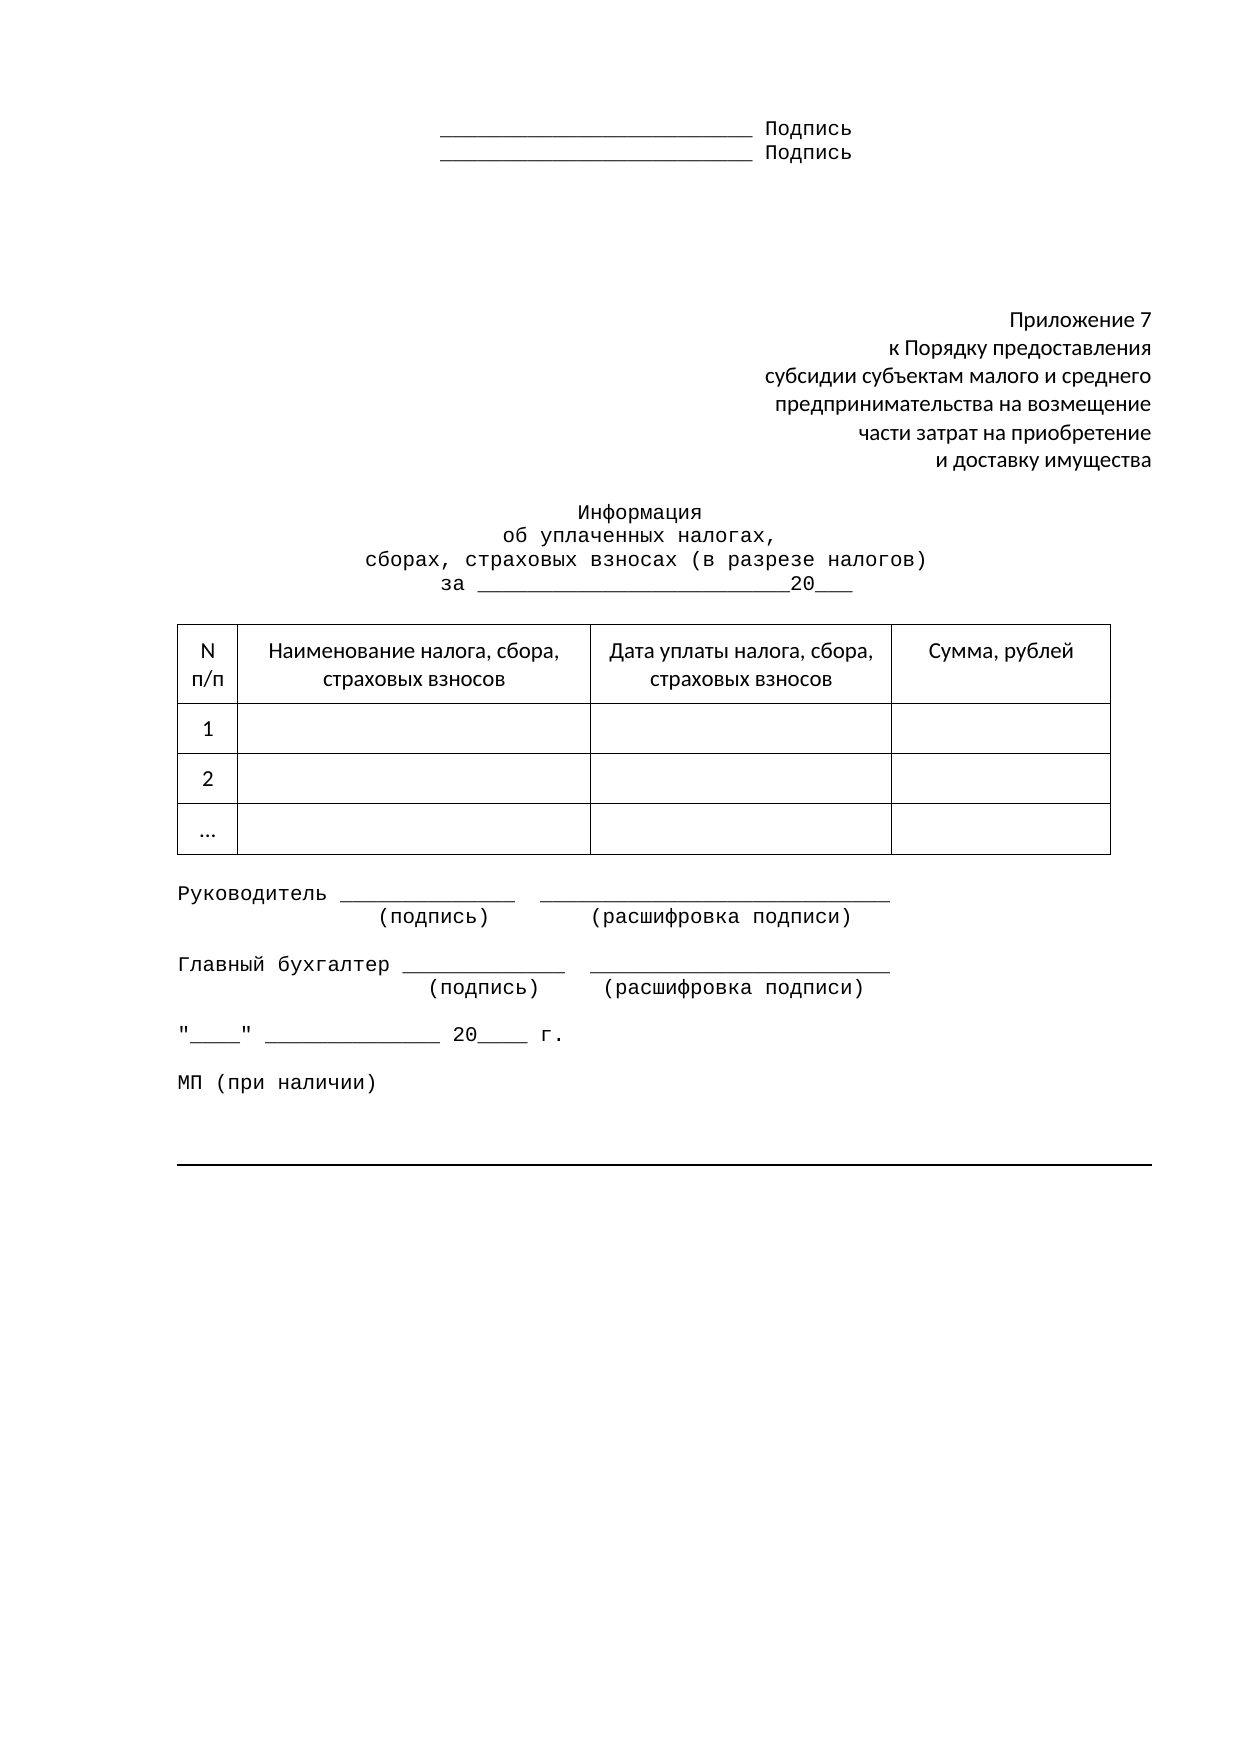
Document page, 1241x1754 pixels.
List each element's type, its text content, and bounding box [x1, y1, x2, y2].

table_cell [238, 804, 590, 853]
text и доставку имущества [177, 446, 1152, 474]
text (подпись) (расшифровка подписи) [177, 906, 1152, 930]
text _________________________ Подпись [177, 142, 1152, 165]
text (подпись) (расшифровка подписи) [177, 977, 1152, 1001]
text предпринимательства на возмещение [177, 389, 1152, 418]
text субсидии субъектам малого и среднего [177, 362, 1152, 389]
text Приложение 7 [177, 306, 1152, 333]
text сборах, страховых взносах (в разрезе налогов) [177, 549, 1152, 573]
table_cell [591, 804, 891, 853]
table_cell ... [178, 804, 237, 853]
table_cell [238, 704, 590, 753]
text Руководитель ______________ ____________________________ [177, 883, 1152, 906]
text об уплаченных налогах, [177, 525, 1152, 549]
table_cell [238, 754, 590, 803]
table_cell [591, 704, 891, 753]
table_cell 2 [178, 754, 237, 803]
text за _________________________20___ [177, 573, 1152, 596]
text "____" ______________ 20____ г. [177, 1024, 1152, 1048]
table_header N п/п [178, 625, 237, 703]
table_header Наименование налога, сбора, страховых взносов [238, 625, 590, 703]
text МП (при наличии) [177, 1072, 1152, 1095]
table_cell [892, 754, 1110, 803]
table_cell [892, 804, 1110, 853]
table_cell [892, 704, 1110, 753]
table_header Дата уплаты налога, сбора, страховых взносов [591, 625, 891, 703]
table_header Сумма, рублей [892, 625, 1110, 703]
table_cell 1 [178, 704, 237, 753]
table_cell [591, 754, 891, 803]
text части затрат на приобретение [177, 418, 1152, 446]
text к Порядку предоставления [177, 333, 1152, 362]
text _________________________ Подпись [177, 118, 1152, 142]
text Информация [177, 502, 1152, 525]
text Главный бухгалтер _____________ ________________________ [177, 953, 1152, 977]
